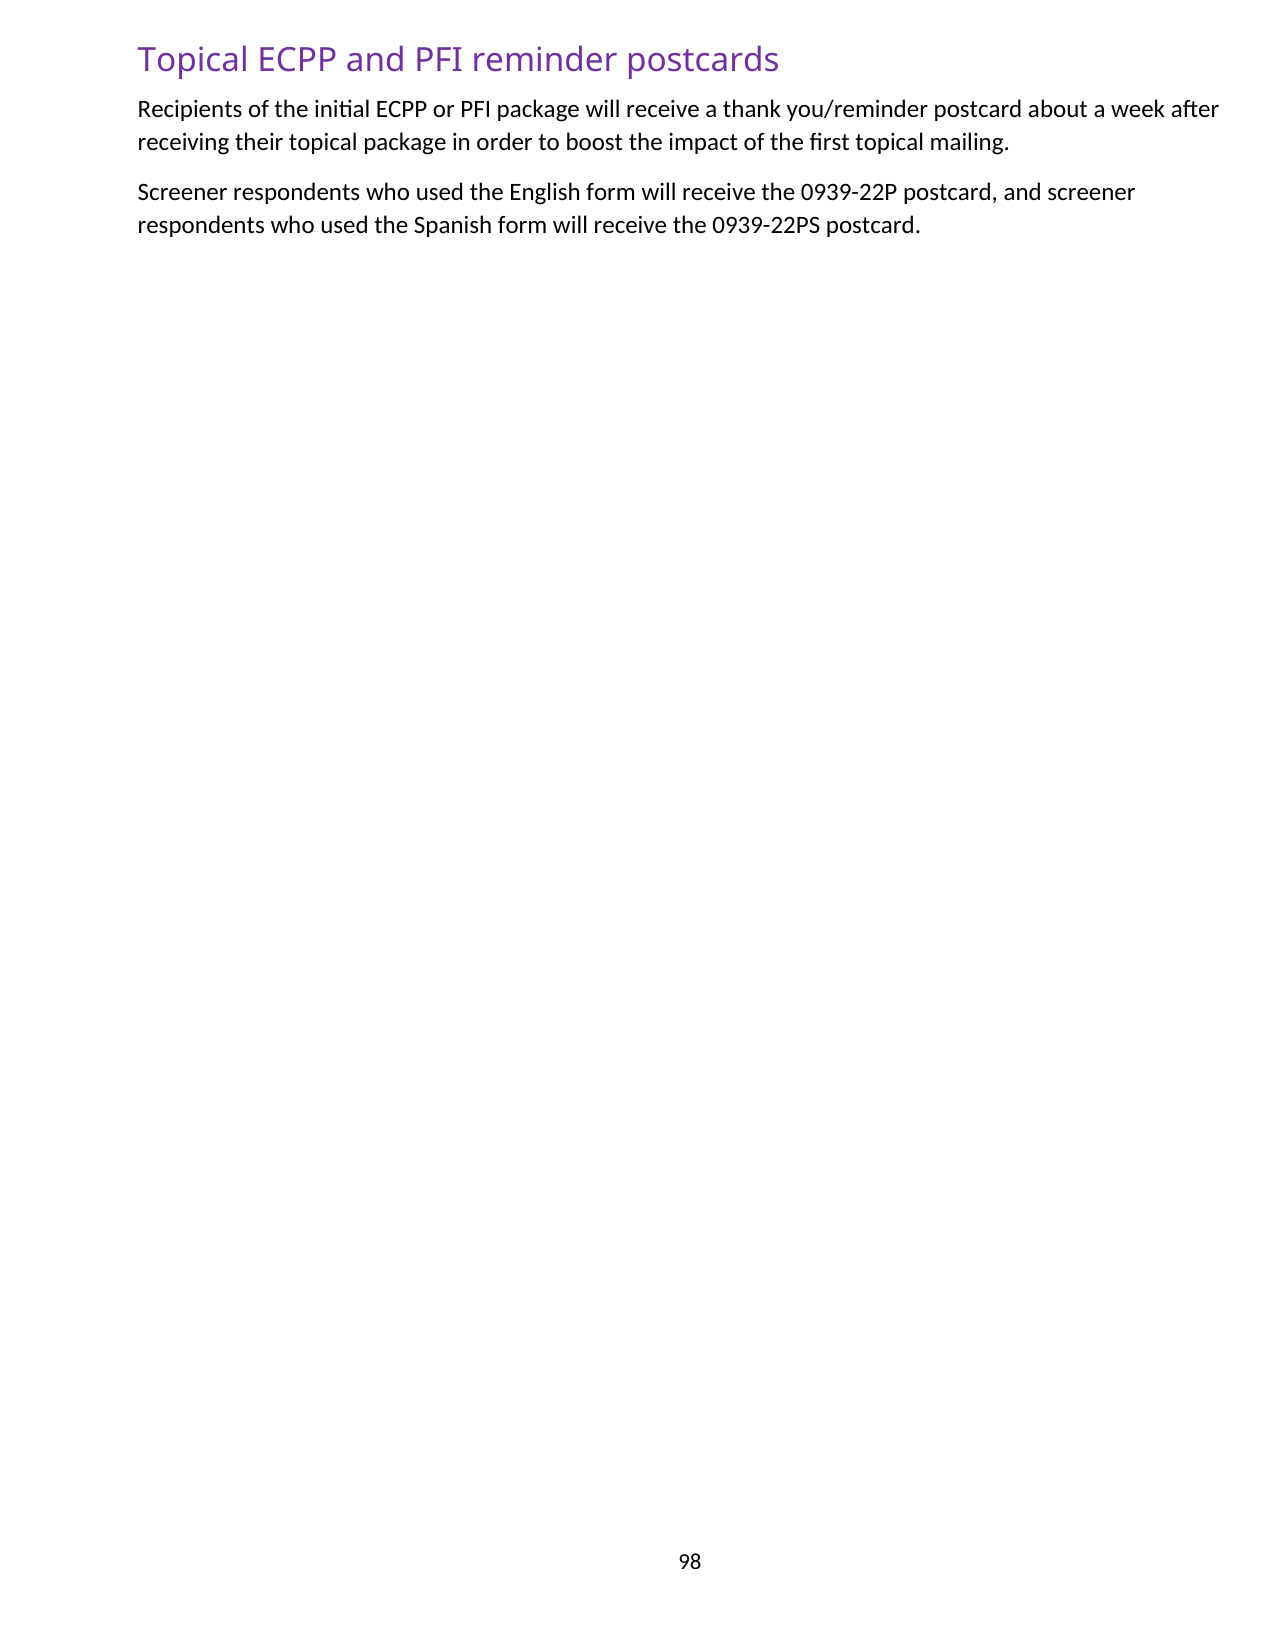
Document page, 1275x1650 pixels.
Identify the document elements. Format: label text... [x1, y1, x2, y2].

text Screener respondents who used the English form will receive the 0939-22P postcard, and screener respondents who used the Spanish form will receive the 0939-22PS postcard. [137, 176, 1242, 239]
subtitle Topical ECPP and PFI reminder postcards [137, 35, 1242, 81]
text Recipients of the initial ECPP or PFI package will receive a thank you/reminder postcard about a week after receiving their topical package in order to boost the impact of the first topical mailing. [137, 93, 1242, 157]
